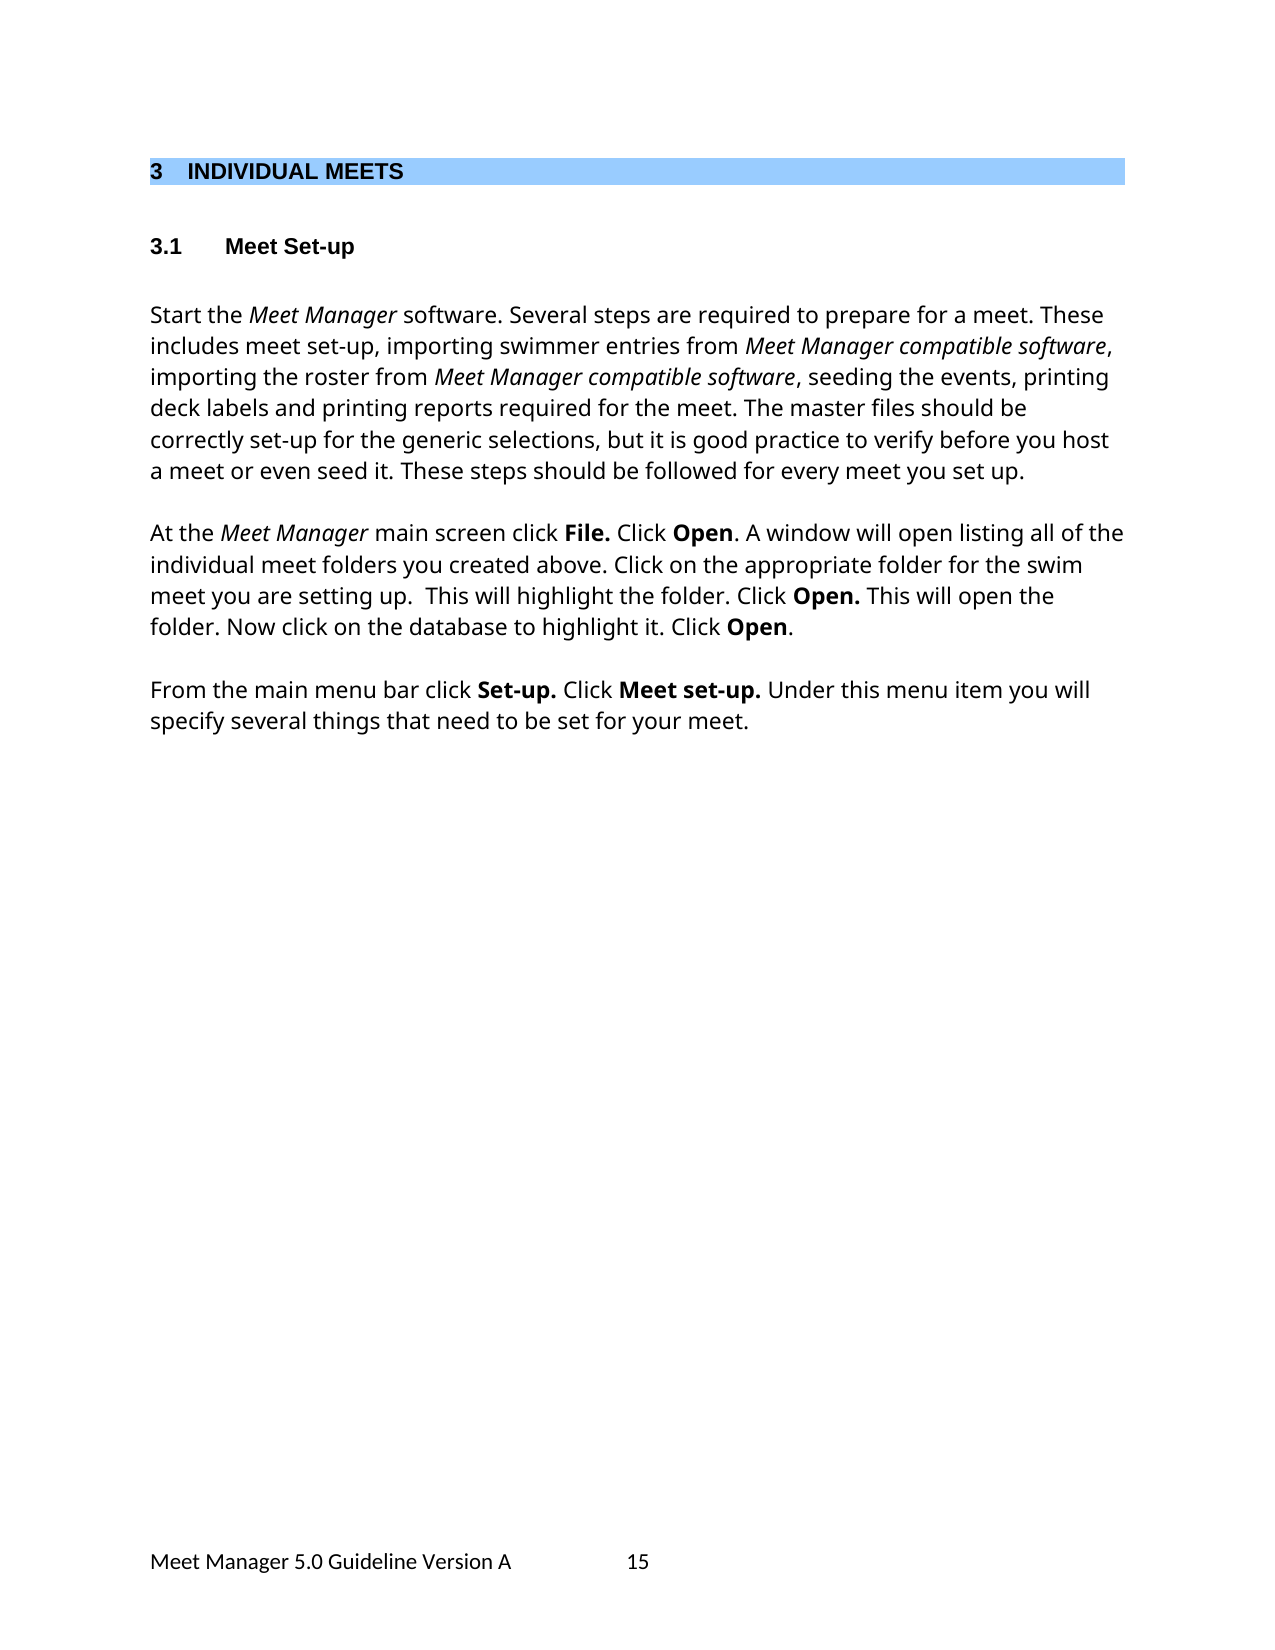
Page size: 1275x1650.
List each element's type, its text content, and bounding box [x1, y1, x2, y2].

text From the main menu bar click Set-up. Click Meet set-up. Under this menu item you will specify several things that need to be set for your meet. [150, 673, 1125, 736]
list Meet Set-up [150, 233, 1125, 259]
list INDIVIDUAL MEETS [150, 158, 1125, 185]
text Start the Meet Manager software. Several steps are required to prepare for a meet. These includes meet set-up, importing swimmer entries from Meet Manager compatible software, importing the roster from Meet Manager compatible software, seeding the events, printing deck labels and printing reports required for the meet. The master files should be correctly set-up for the generic selections, but it is good practice to verify before you host a meet or even seed it. These steps should be followed for every meet you set up. [150, 298, 1125, 486]
text At the Meet Manager main screen click File. Click Open. A window will open listing all of the individual meet folders you created above. Click on the appropriate folder for the swim meet you are setting up. This will highlight the folder. Click Open. This will open the folder. Now click on the database to highlight it. Click Open. [150, 517, 1125, 642]
